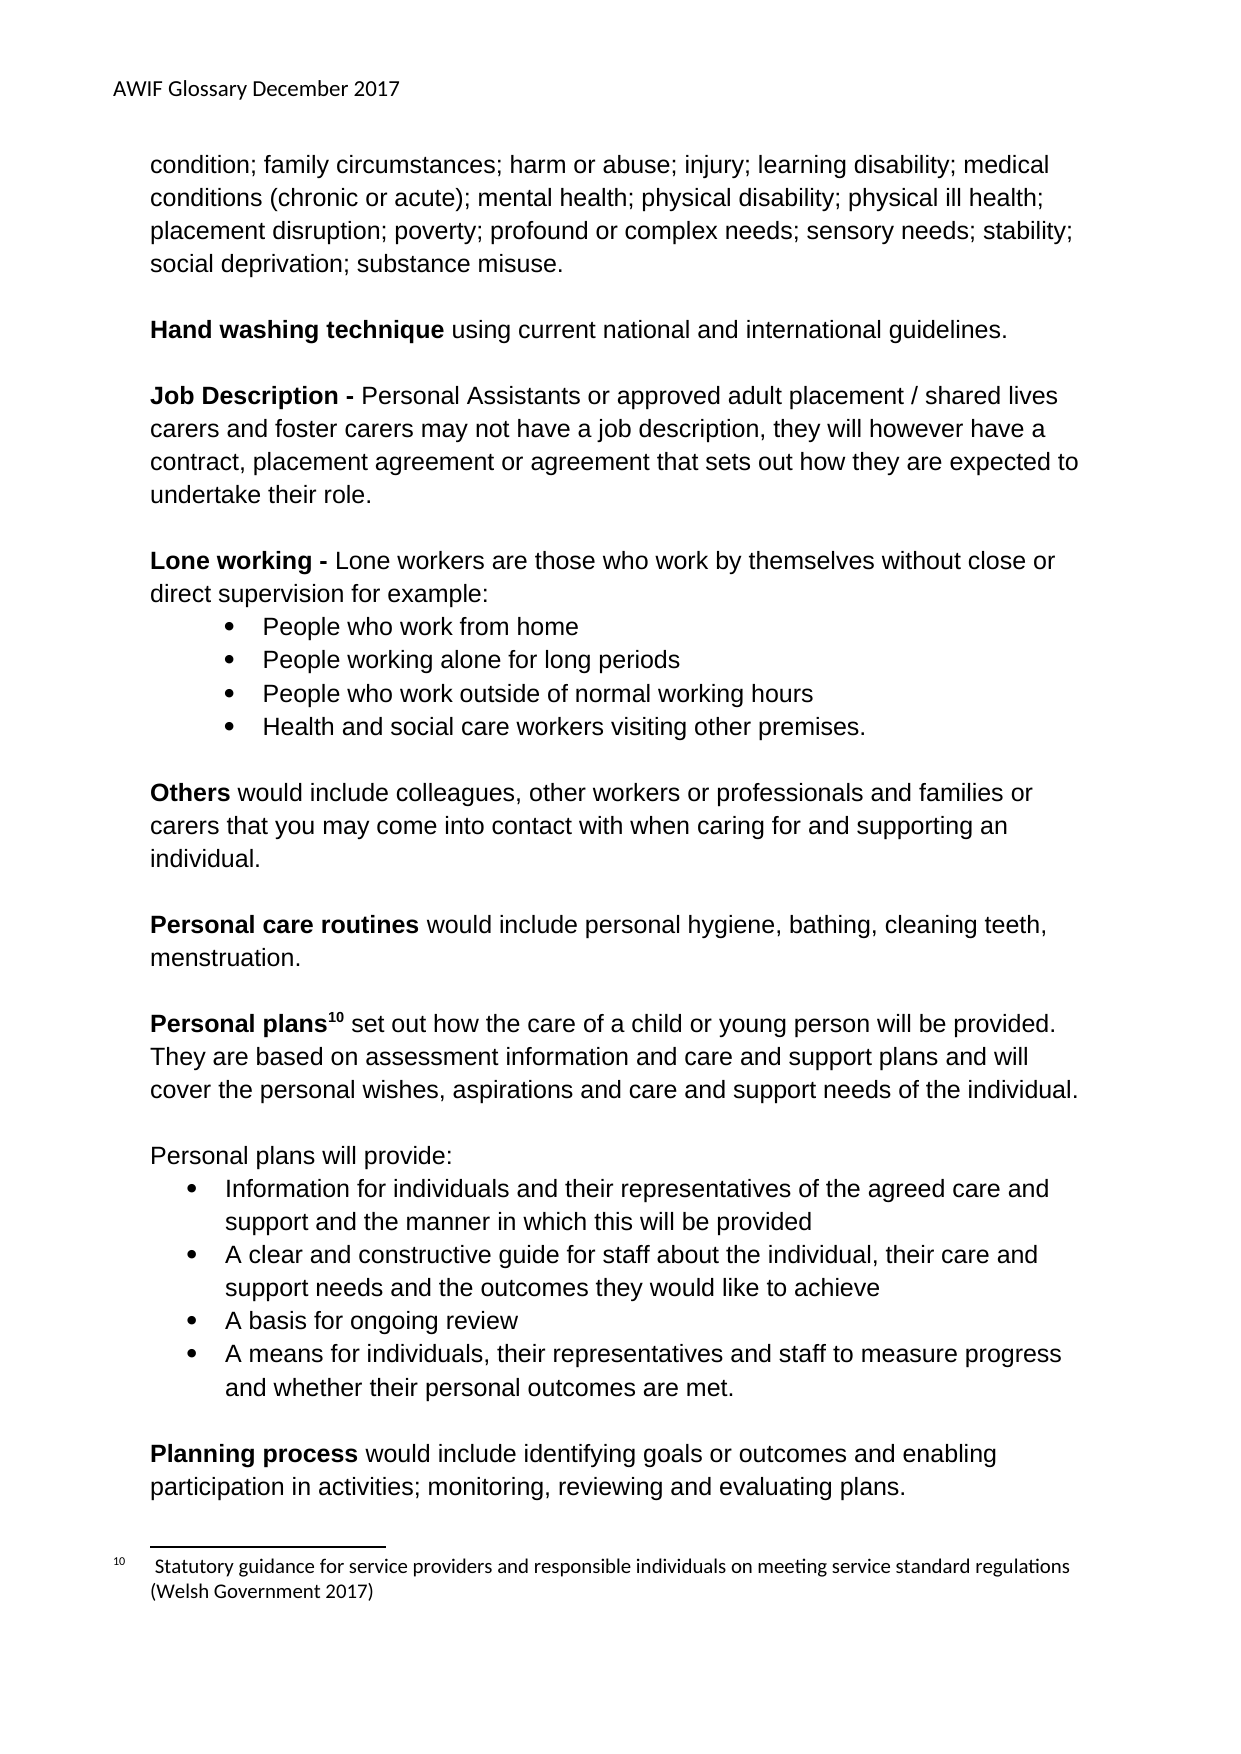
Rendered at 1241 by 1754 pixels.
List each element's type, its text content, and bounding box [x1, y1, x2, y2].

list People who work outside of normal working hours [225, 678, 1090, 707]
list A clear and constructive guide for staff about the individual, their care and support needs and the outcomes they would like to achieve [187, 1240, 1090, 1302]
text Hand washing technique using current national and international guidelines. [150, 315, 1090, 344]
list People working alone for long periods [225, 645, 1090, 674]
text Others would include colleagues, other workers or professionals and families or carers that you may come into contact with when caring for and supporting an individual. [150, 778, 1090, 873]
list Health and social care workers visiting other premises. [225, 712, 1090, 741]
list People who work from home [225, 612, 1090, 641]
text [150, 150, 1090, 278]
list A basis for ongoing review [187, 1306, 1090, 1335]
text Job Description - Personal Assistants or approved adult placement / shared lives carers and foster carers may not have a job description, they will however have a contract, placement agreement or agreement that sets out how they are expected to undertake their role. [150, 381, 1090, 509]
text Lone working - Lone workers are those who work by themselves without close or direct supervision for example: [150, 546, 1090, 608]
list Information for individuals and their representatives of the agreed care and support and the manner in which this will be provided [187, 1174, 1090, 1236]
list A means for individuals, their representatives and staff to measure progress and whether their personal outcomes are met. [187, 1339, 1090, 1401]
text Planning process would include identifying goals or outcomes and enabling participation in activities; monitoring, reviewing and evaluating plans. [150, 1439, 1090, 1500]
text Personal plans will provide: [150, 1141, 1090, 1170]
text Personal care routines would include personal hygiene, bathing, cleaning teeth, menstruation. [150, 910, 1090, 972]
text Personal plans set out how the care of a child or young person will be provided. They are based on assessment information and care and support plans and will cover the personal wishes, aspirations and care and support needs of the individual. [150, 1009, 1090, 1104]
